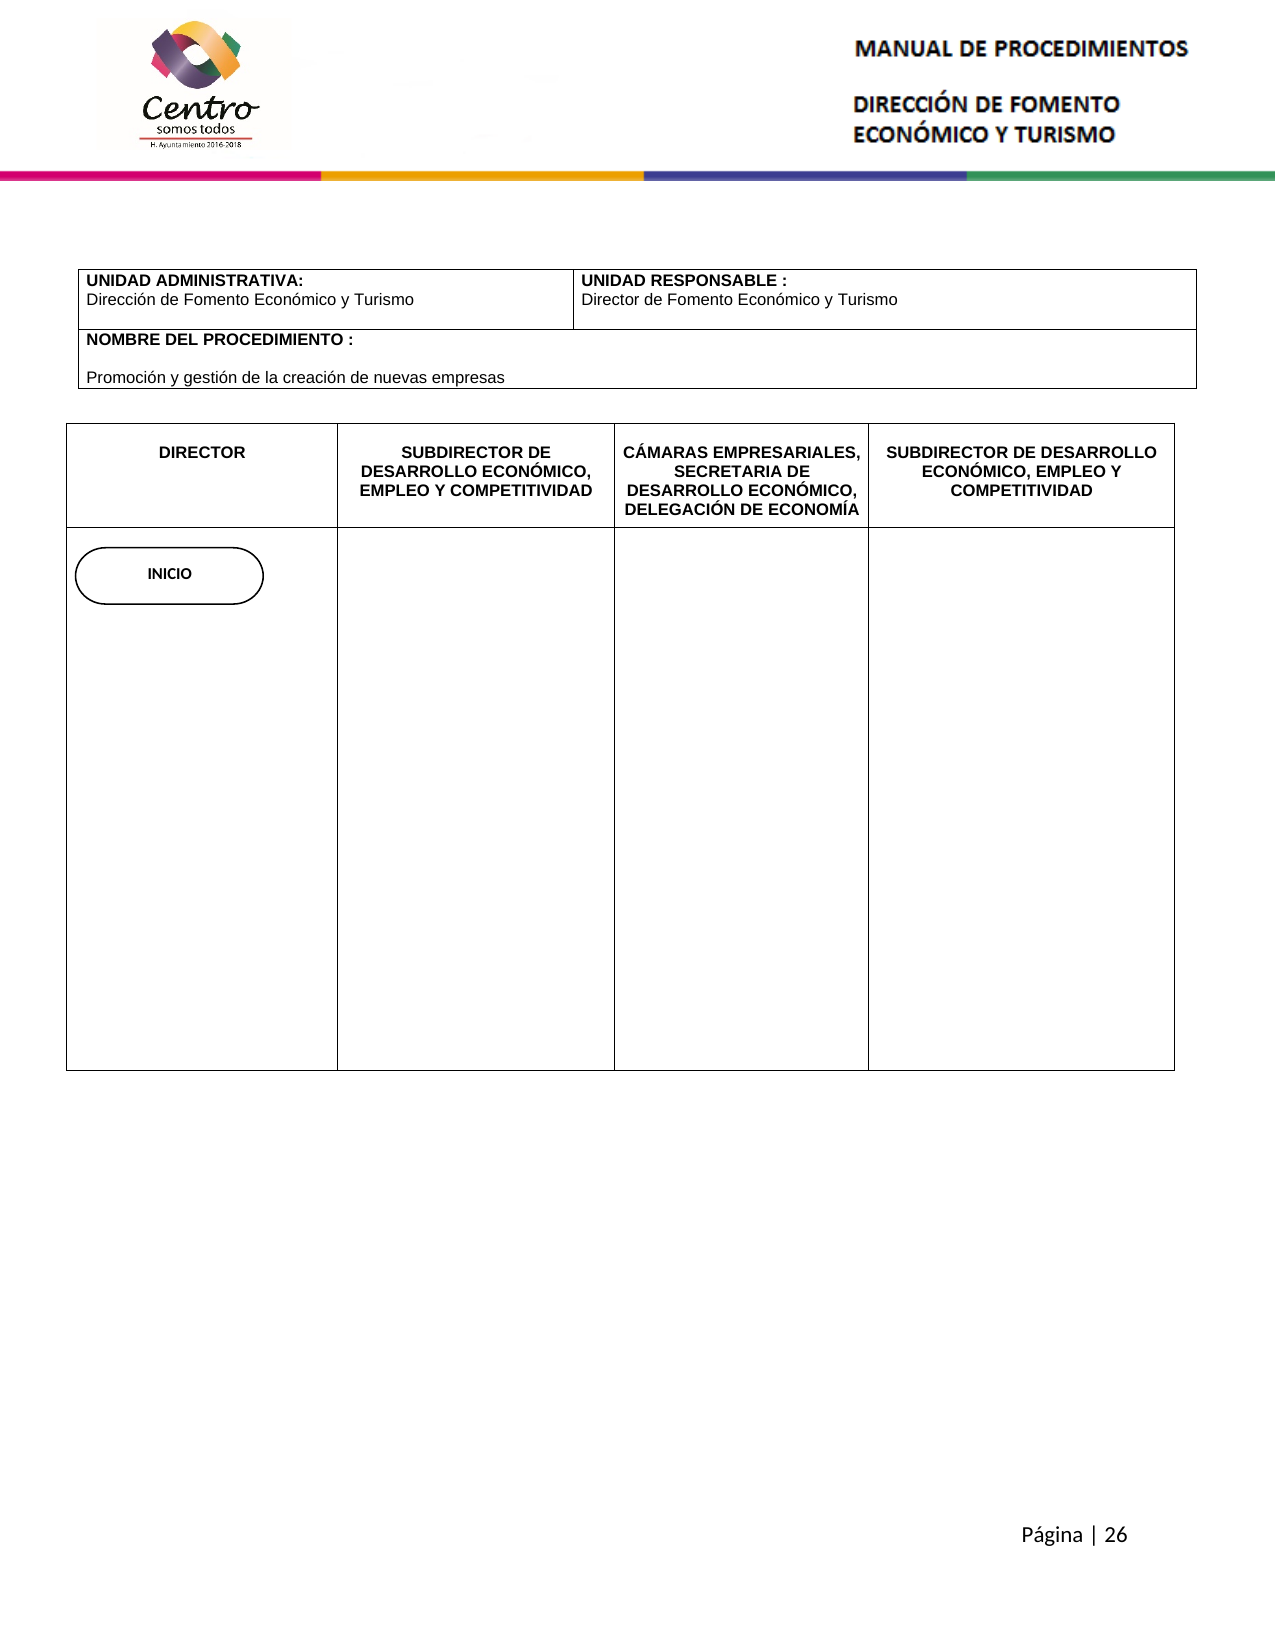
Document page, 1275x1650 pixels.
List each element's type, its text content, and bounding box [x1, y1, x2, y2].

table_header UNIDAD ADMINISTRATIVA: Dirección de Fomento Económico y Turismo [79, 270, 573, 328]
picture [0, 9, 1275, 181]
table_header CÁMARAS EMPRESARIALES, SECRETARIA DE DESARROLLO ECONÓMICO, DELEGACIÓN DE ECONOMÍA [615, 424, 868, 527]
table_header SUBDIRECTOR DE DESARROLLO ECONÓMICO, EMPLEO Y COMPETITIVIDAD [869, 424, 1174, 527]
table_cell [67, 528, 337, 1070]
table_header DIRECTOR [67, 424, 337, 527]
table_cell NOMBRE DEL PROCEDIMIENTO : Promoción y gestión de la creación de nuevas empresas [79, 330, 1196, 388]
table_cell [869, 528, 1174, 1070]
table_cell [615, 528, 868, 1070]
table_cell [338, 528, 614, 1070]
table_header UNIDAD RESPONSABLE : Director de Fomento Económico y Turismo [574, 270, 1196, 328]
table_header SUBDIRECTOR DE DESARROLLO ECONÓMICO, EMPLEO Y COMPETITIVIDAD [338, 424, 614, 527]
